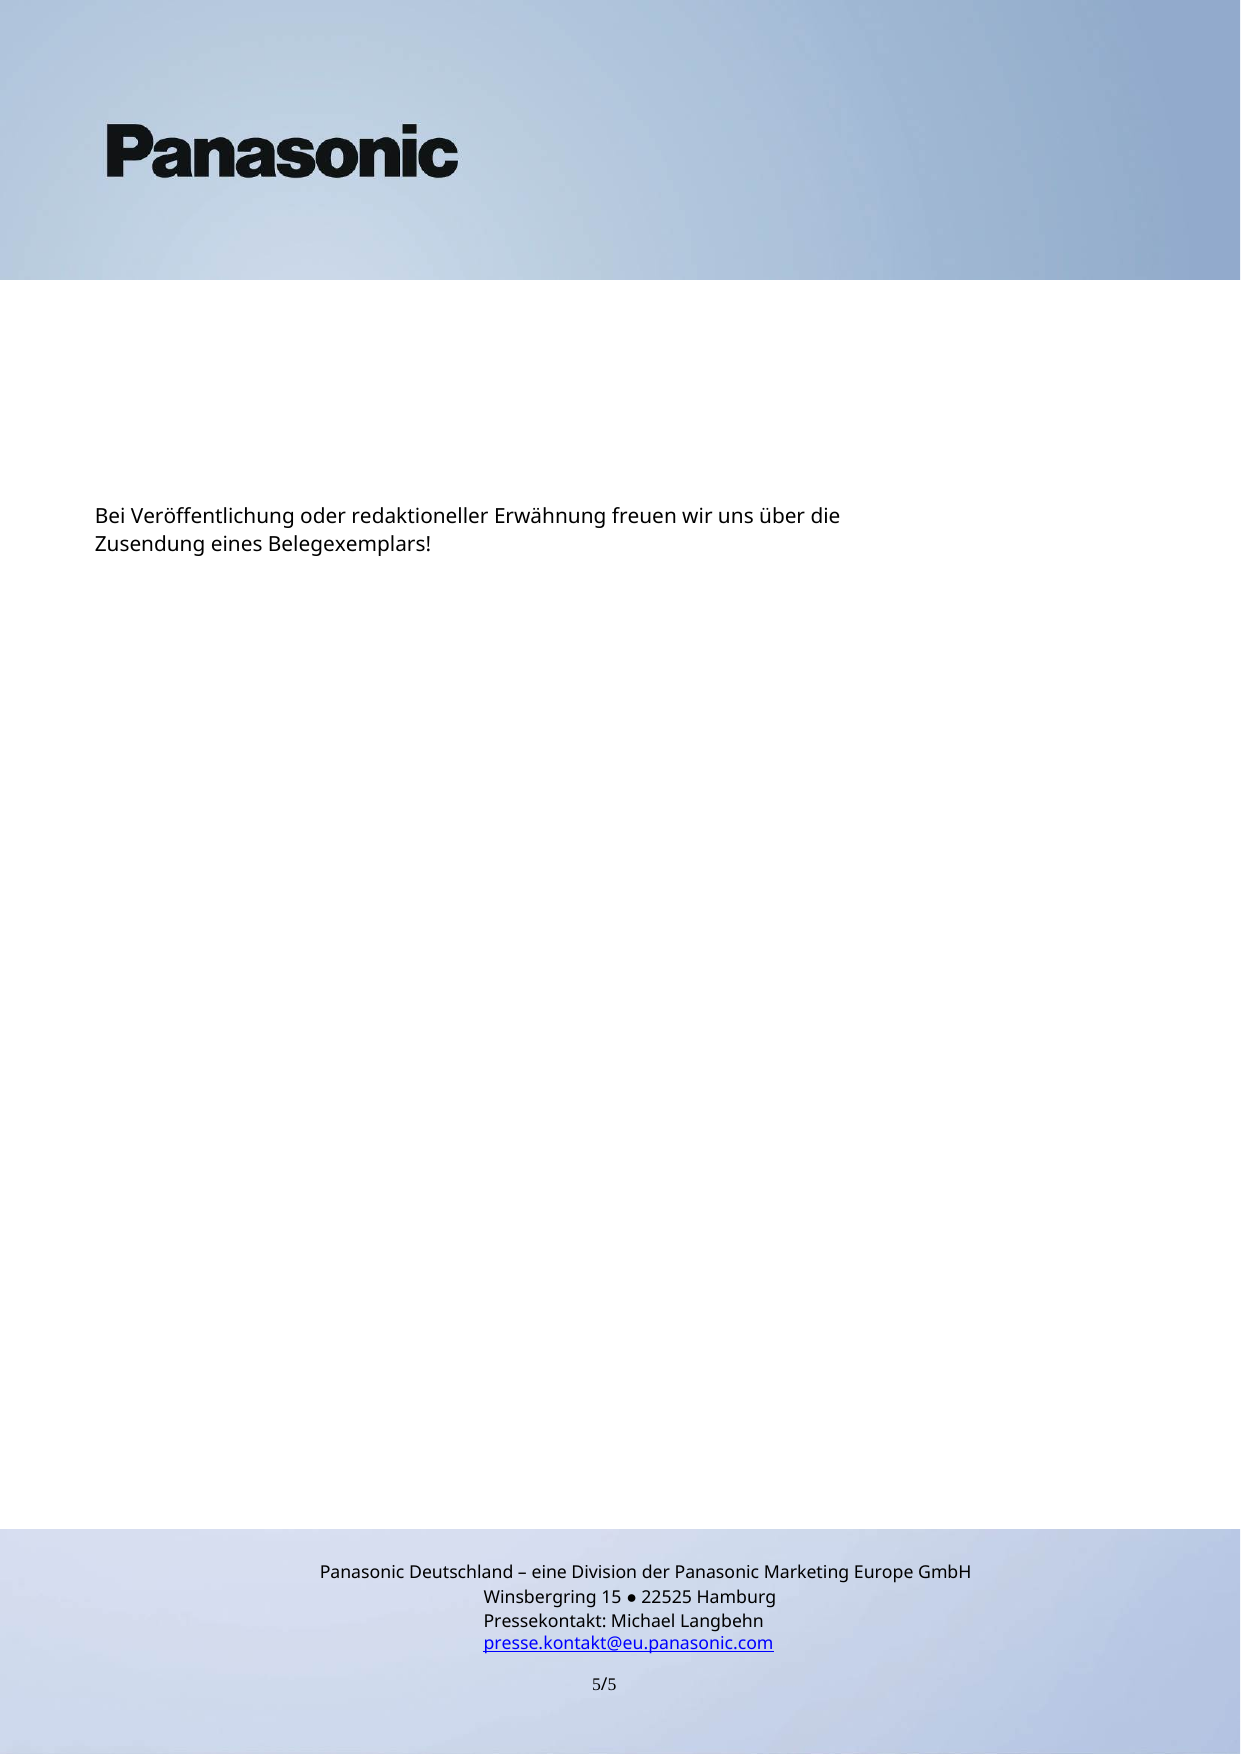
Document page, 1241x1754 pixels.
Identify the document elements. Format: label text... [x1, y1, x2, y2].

picture [0, 0, 1241, 280]
picture [0, 1529, 1241, 1754]
text Bei Veröffentlichung oder redaktioneller Erwähnung freuen wir uns über die Zusendung eines Belegexemplars! [94, 501, 901, 558]
